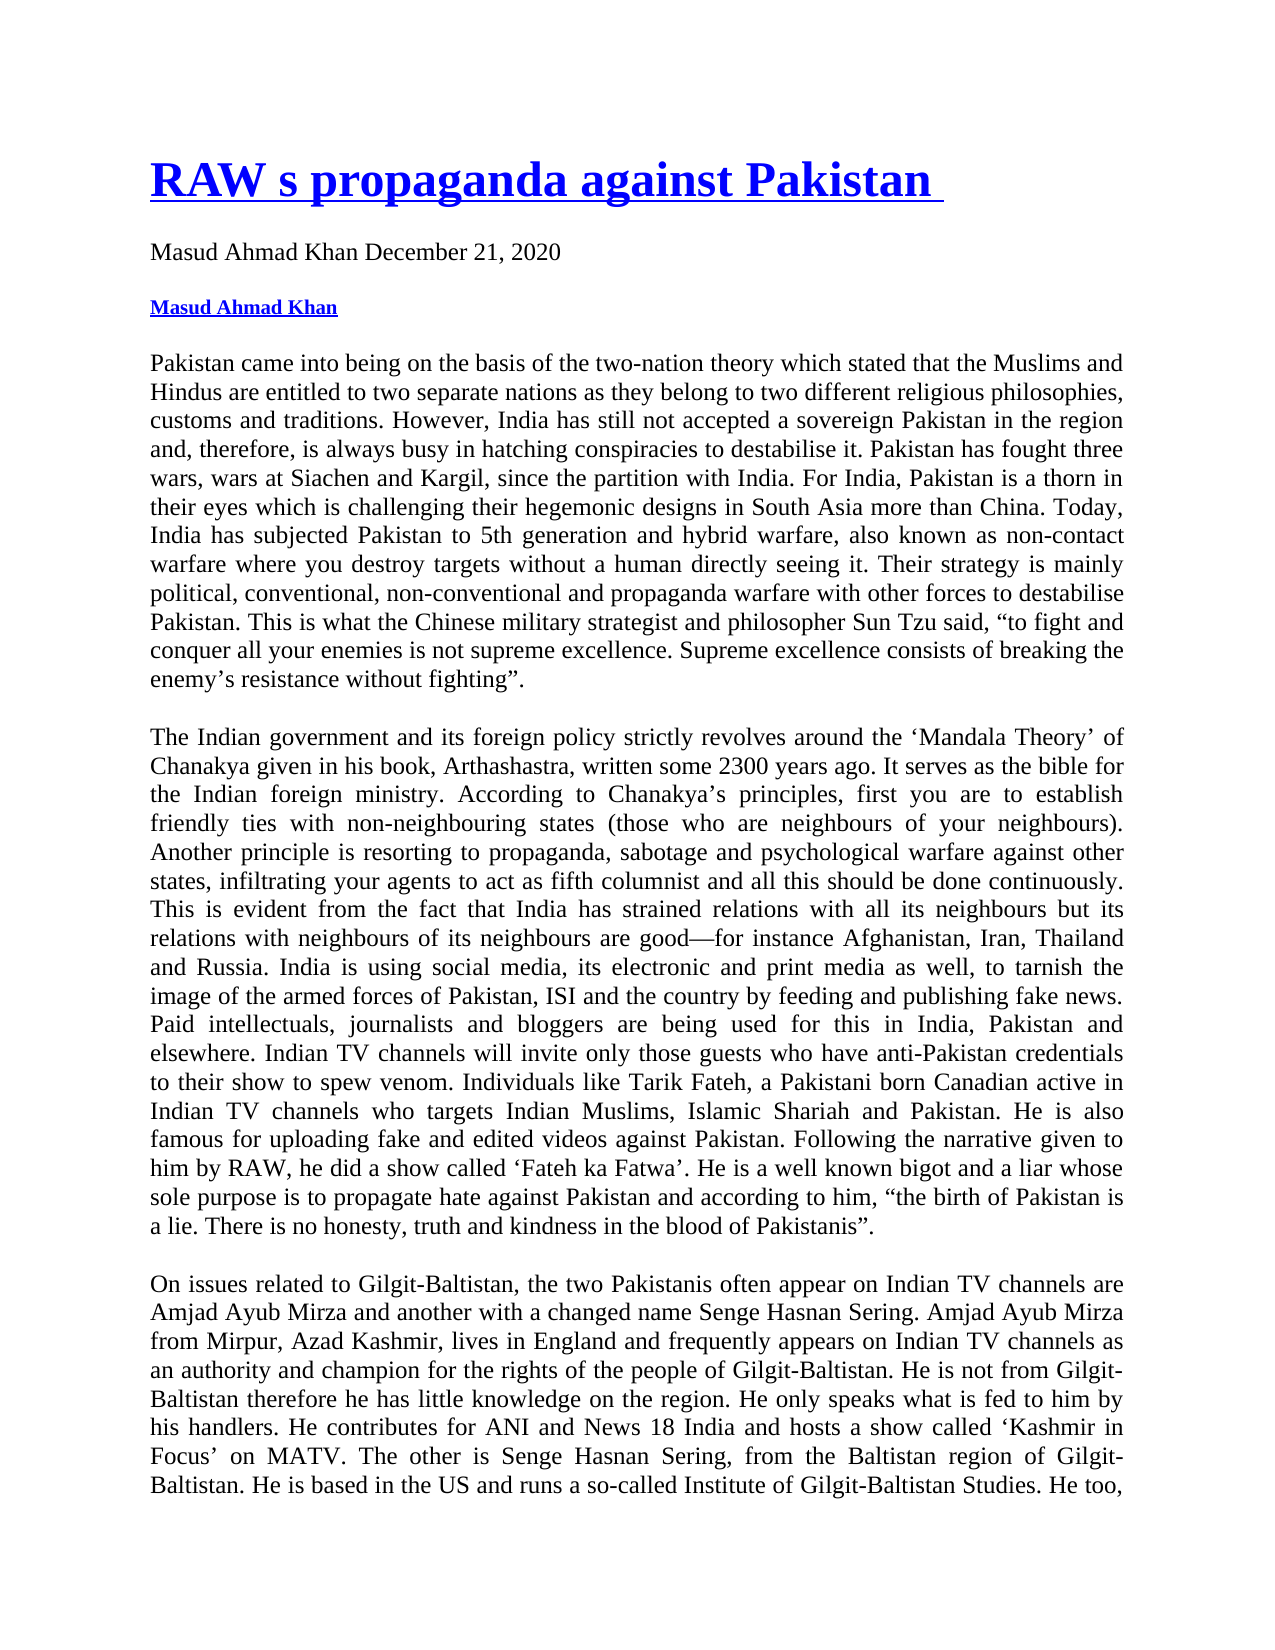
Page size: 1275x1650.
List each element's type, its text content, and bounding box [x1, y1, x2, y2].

text Pakistan came into being on the basis of the two-nation theory which stated that the Muslims and Hindus are entitled to two separate nations as they belong to two different religious philosophies, customs and traditions. However, India has still not accepted a sovereign Pakistan in the region and, therefore, is always busy in hatching conspiracies to destabilise it. Pakistan has fought three wars, wars at Siachen and Kargil, since the partition with India. For India, Pakistan is a thorn in their eyes which is challenging their hegemonic designs in South Asia more than China. Today, India has subjected Pakistan to 5th generation and hybrid warfare, also known as non-contact warfare where you destroy targets without a human directly seeing it. Their strategy is mainly political, conventional, non-conventional and propaganda warfare with other forces to destabilise Pakistan. This is what the Chinese military strategist and philosopher Sun Tzu said, “to fight and conquer all your enemies is not supreme excellence. Supreme excellence consists of breaking the enemy’s resistance without fighting”. [150, 348, 1125, 693]
text The Indian government and its foreign policy strictly revolves around the ‘Mandala Theory’ of Chanakya given in his book, Arthashastra, written some 2300 years ago. It serves as the bible for the Indian foreign ministry. According to Chanakya’s principles, first you are to establish friendly ties with non-neighbouring states (those who are neighbours of your neighbours). Another principle is resorting to propaganda, sabotage and psychological warfare against other states, infiltrating your agents to act as fifth columnist and all this should be done continuously. This is evident from the fact that India has strained relations with all its neighbours but its relations with neighbours of its neighbours are good—for instance Afghanistan, Iran, Thailand and Russia. India is using social media, its electronic and print media as well, to tarnish the image of the armed forces of Pakistan, ISI and the country by feeding and publishing fake news. Paid intellectuals, journalists and bloggers are being used for this in India, Pakistan and elsewhere. Indian TV channels will invite only those guests who have anti-Pakistan credentials to their show to spew venom. Individuals like Tarik Fateh, a Pakistani born Canadian active in Indian TV channels who targets Indian Muslims, Islamic Shariah and Pakistan. He is also famous for uploading fake and edited videos against Pakistan. Following the narrative given to him by RAW, he did a show called ‘Fateh ka Fatwa’. He is a well known bigot and a liar whose sole purpose is to propagate hate against Pakistan and according to him, “the birth of Pakistan is a lie. There is no honesty, truth and kindness in the blood of Pakistanis”. [150, 722, 1125, 1239]
text RAW s propaganda against Pakistan [150, 150, 1125, 207]
text Masud Ahmad Khan [150, 294, 1125, 319]
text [150, 1269, 1125, 1499]
text Masud Ahmad Khan December 21, 2020 [150, 237, 1125, 265]
